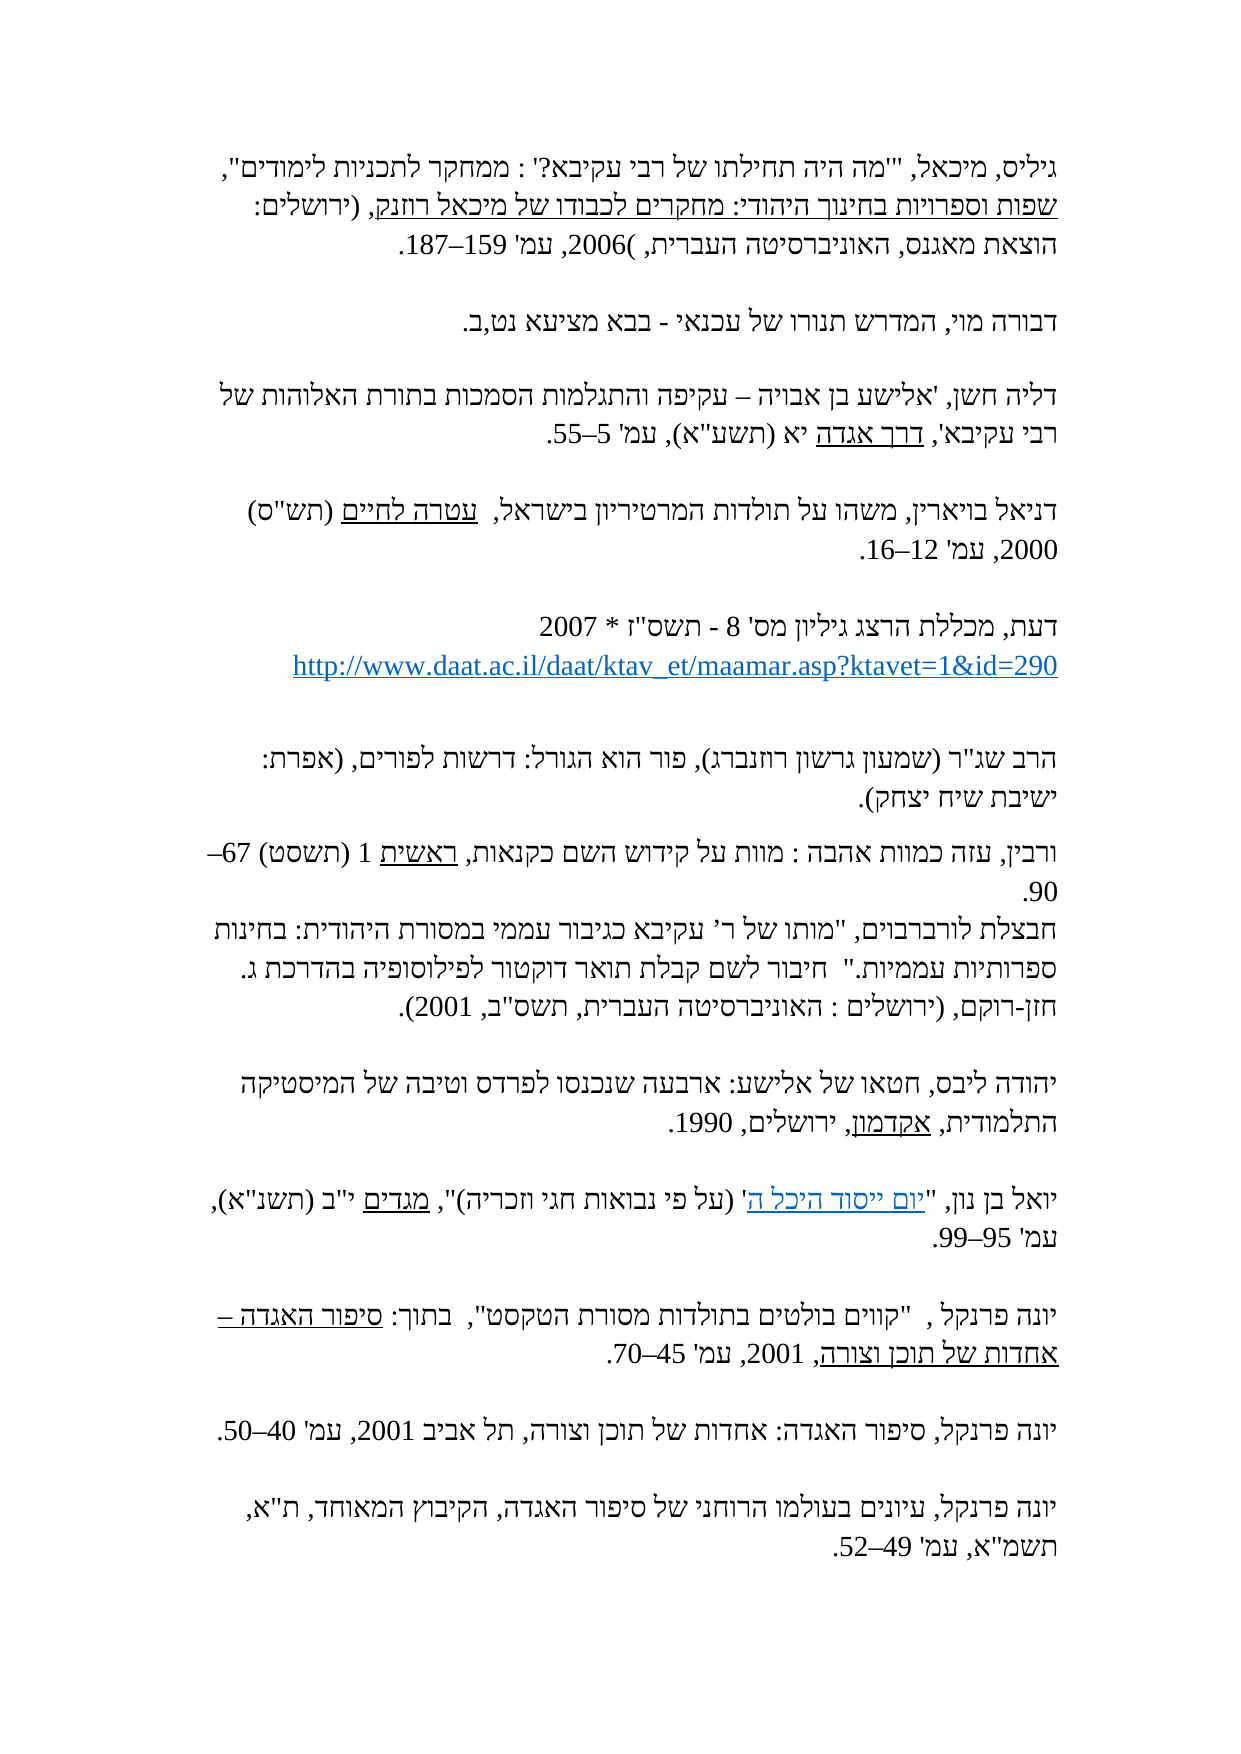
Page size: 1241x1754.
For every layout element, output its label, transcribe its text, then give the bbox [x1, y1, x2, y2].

text גיליס, מיכאל, "'מה היה תחילתו של רבי עקיבא?' : ממחקר לתכניות לימודים", שפות וספרויות בחינוך היהודי: מחקרים לכבודו של מיכאל רוזנק, (ירושלים: הוצאת מאגנס, האוניברסיטה העברית, )2006, עמ' 159–187. [187, 150, 1058, 261]
subtitle הרב שג"ר (שמעון גרשון רוזנברג), פור הוא הגורל: דרשות לפורים, (אפרת: ישיבת שיח יצחק). [187, 741, 1058, 813]
text יונה פרנקל, עיונים בעולמו הרוחני של סיפור האגדה, הקיבוץ המאוחד, ת"א, תשמ"א, עמ' 49–52. [187, 1490, 1058, 1562]
text דעת, מכללת הרצג גיליון מס' 8 - תשס"ז * 2007 http://www.daat.ac.il/daat/ktav_et/maamar.asp?ktavet=1&id=290 [187, 609, 1058, 681]
text יונה פרנקל , "קווים בולטים בתולדות מסורת הטקסט", [187, 1298, 1058, 1370]
text ורבין, עזה כמוות אהבה : מוות על קידוש השם כקנאות, ראשית 1 (תשסט) 67–90. [187, 835, 1058, 907]
text יואל בן נון, "יום ייסוד היכל ה' (על פי נבואות חגי וזכריה)", מגדים י"ב (תשנ"א), עמ' 95–99. [187, 1182, 1058, 1254]
text דליה חשן, 'אלישע בן אבויה – עקיפה והתגלמות הסמכות בתורת האלוהות של רבי עקיבא', דרך אגדה יא (תשע"א), עמ' 5–55. [187, 378, 1058, 450]
text יונה פרנקל, סיפור האגדה: אחדות של תוכן וצורה, תל אביב 2001, עמ' 40–50. [187, 1413, 1058, 1447]
text יהודה ליבס, חטאו של אלישע: ארבעה שנכנסו לפרדס וטיבה של המיסטיקה התלמודית, אקדמון, ירושלים, 1990. [187, 1066, 1058, 1138]
text דניאל בויארין, משהו על תולדות המרטיריון בישראל, [187, 493, 1058, 566]
text חבצלת לורברבוים, "מותו של ר’ עקיבא כגיבור עממי במסורת היהודית: בחינות ספרותיות עממיות." חיבור לשם קבלת תואר דוקטור לפילוסופיה בהדרכת ג. חזן-רוקם, (ירושלים : האוניברסיטה העברית, תשס"ב, 2001). [187, 912, 1058, 1023]
text דבורה מוי, המדרש תנורו של עכנאי - בבא מציעא נט,ב. [187, 304, 1058, 338]
